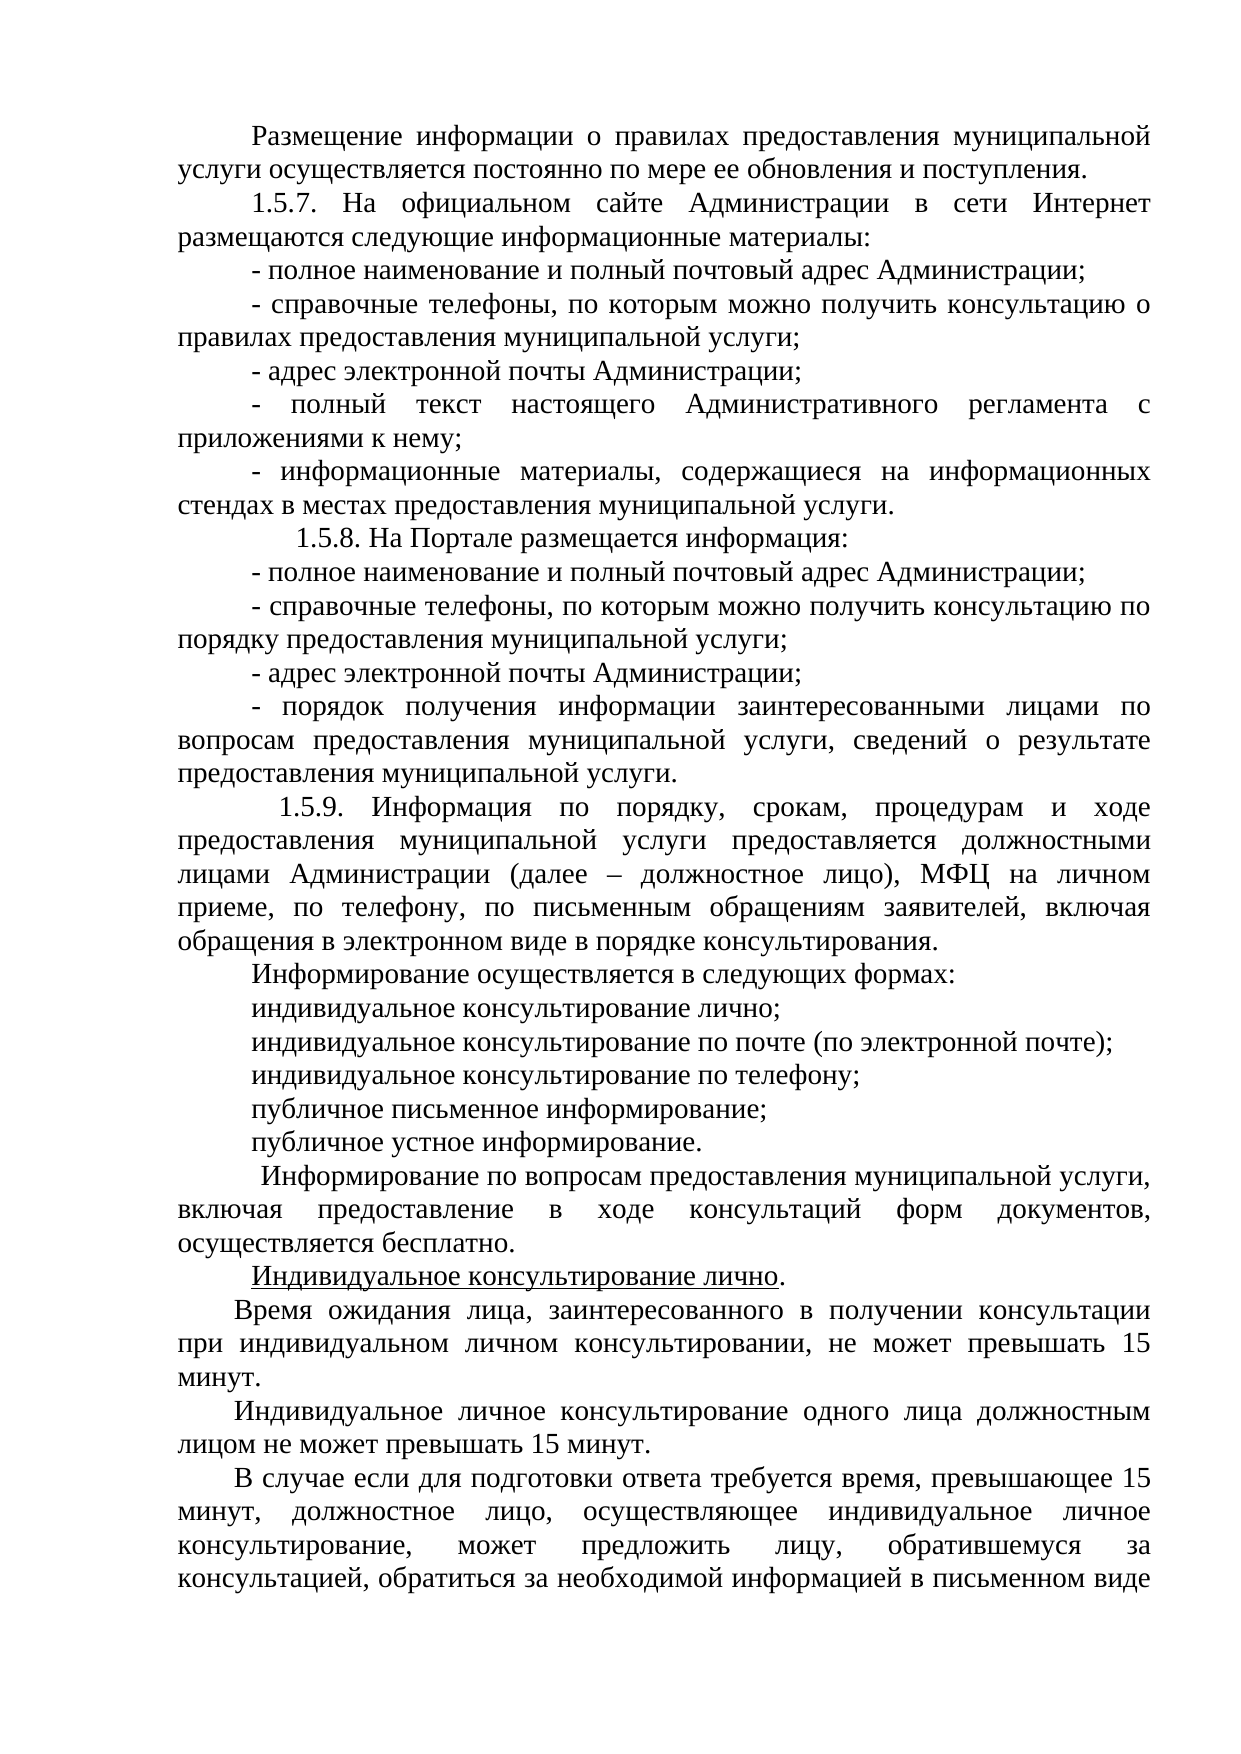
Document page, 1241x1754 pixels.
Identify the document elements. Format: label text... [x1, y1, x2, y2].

text - полное наименование и полный почтовый адрес Администрации; [177, 252, 1152, 286]
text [177, 1460, 1152, 1594]
text - справочные телефоны, по которым можно получить консультацию о правилах предоставления муниципальной услуги; [177, 286, 1152, 353]
text - адрес электронной почты Администрации; [177, 655, 1152, 688]
text - информационные материалы, содержащиеся на информационных стендах в местах предоставления муниципальной услуги. [177, 453, 1152, 521]
list 7. На официальном сайте Администрации в сети Интернет размещаются следующие информационные материалы: [177, 185, 1152, 252]
text 1.5.8. На Портале размещается информация: [295, 521, 1152, 554]
text индивидуальное консультирование по телефону; [177, 1057, 1152, 1091]
text публичное письменное информирование; [177, 1091, 1152, 1124]
text - адрес электронной почты Администрации; [177, 353, 1152, 386]
text 1.5.9. Информация по порядку, срокам, процедурам и ходе предоставления муниципальной услуги предоставляется должностными лицами Администрации (далее – должностное лицо), МФЦ на личном приеме, по телефону, по письменным обращениям заявителей, включая обращения в электронном виде в порядке консультирования. [177, 789, 1152, 957]
text - справочные телефоны, по которым можно получить консультацию по порядку предоставления муниципальной услуги; [177, 588, 1152, 655]
text Размещение информации о правилах предоставления муниципальной услуги осуществляется постоянно по мере ее обновления и поступления. [177, 118, 1152, 185]
text Индивидуальное консультирование лично. [177, 1258, 1152, 1292]
text - полный текст настоящего Административного регламента с приложениями к нему; [177, 386, 1152, 453]
text Индивидуальное личное консультирование одного лица должностным лицом не может превышать 15 минут. [177, 1393, 1152, 1460]
text Информирование по вопросам предоставления муниципальной услуги, включая предоставление в ходе консультаций форм документов, осуществляется бесплатно. [177, 1158, 1152, 1258]
text - порядок получения информации заинтересованными лицами по вопросам предоставления муниципальной услуги, сведений о результате предоставления муниципальной услуги. [177, 688, 1152, 789]
text индивидуальное консультирование по почте (по электронной почте); [177, 1024, 1152, 1057]
text индивидуальное консультирование лично; [177, 990, 1152, 1024]
text - полное наименование и полный почтовый адрес Администрации; [177, 554, 1152, 588]
text Информирование осуществляется в следующих формах: [177, 957, 1152, 990]
text публичное устное информирование. [177, 1124, 1152, 1158]
text Время ожидания лица, заинтересованного в получении консультации при индивидуальном личном консультировании, не может превышать 15 минут. [177, 1292, 1152, 1393]
